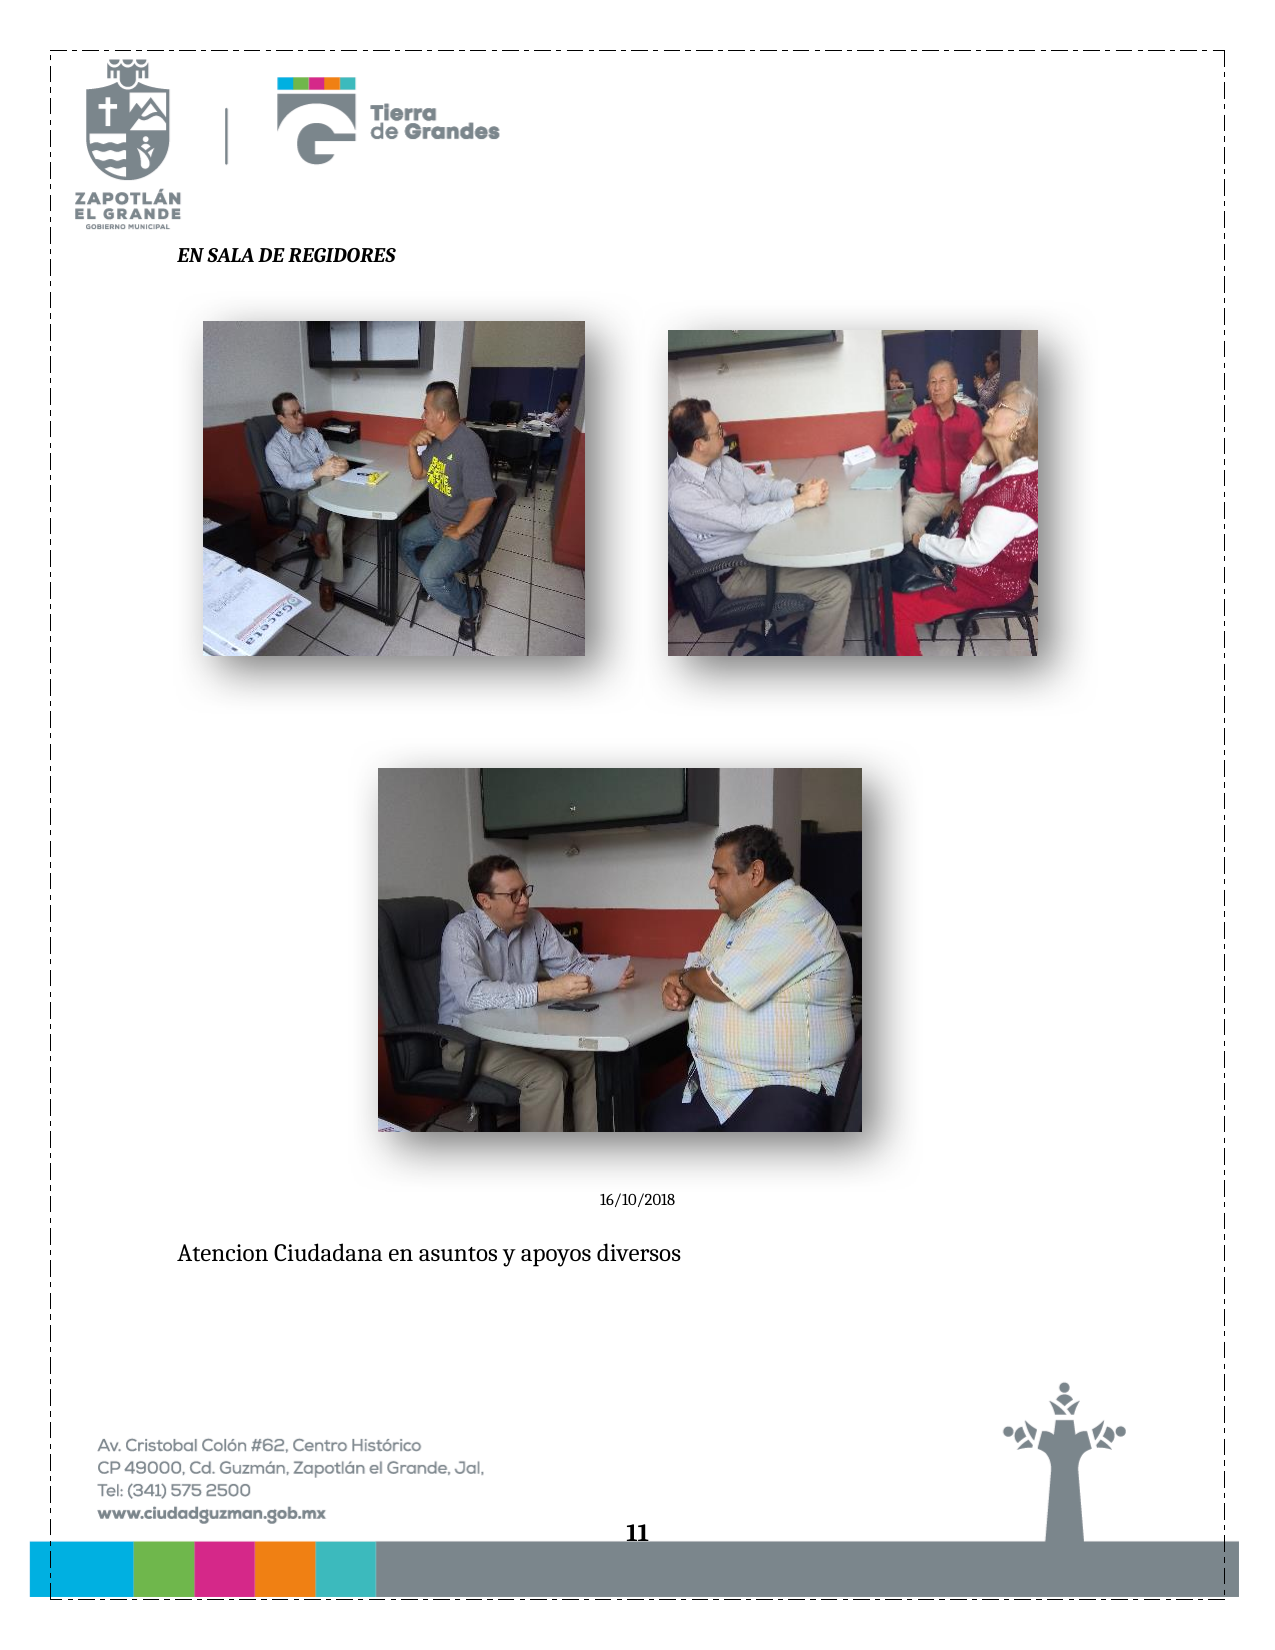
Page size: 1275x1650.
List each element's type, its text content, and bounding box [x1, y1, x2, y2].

text Atencion Ciudadana en asuntos y apoyos diversos [177, 1239, 1098, 1267]
picture [0, 0, 1275, 1650]
text 16/10/2018 [177, 1191, 1098, 1210]
text EN SALA DE REGIDORES [177, 243, 1098, 267]
